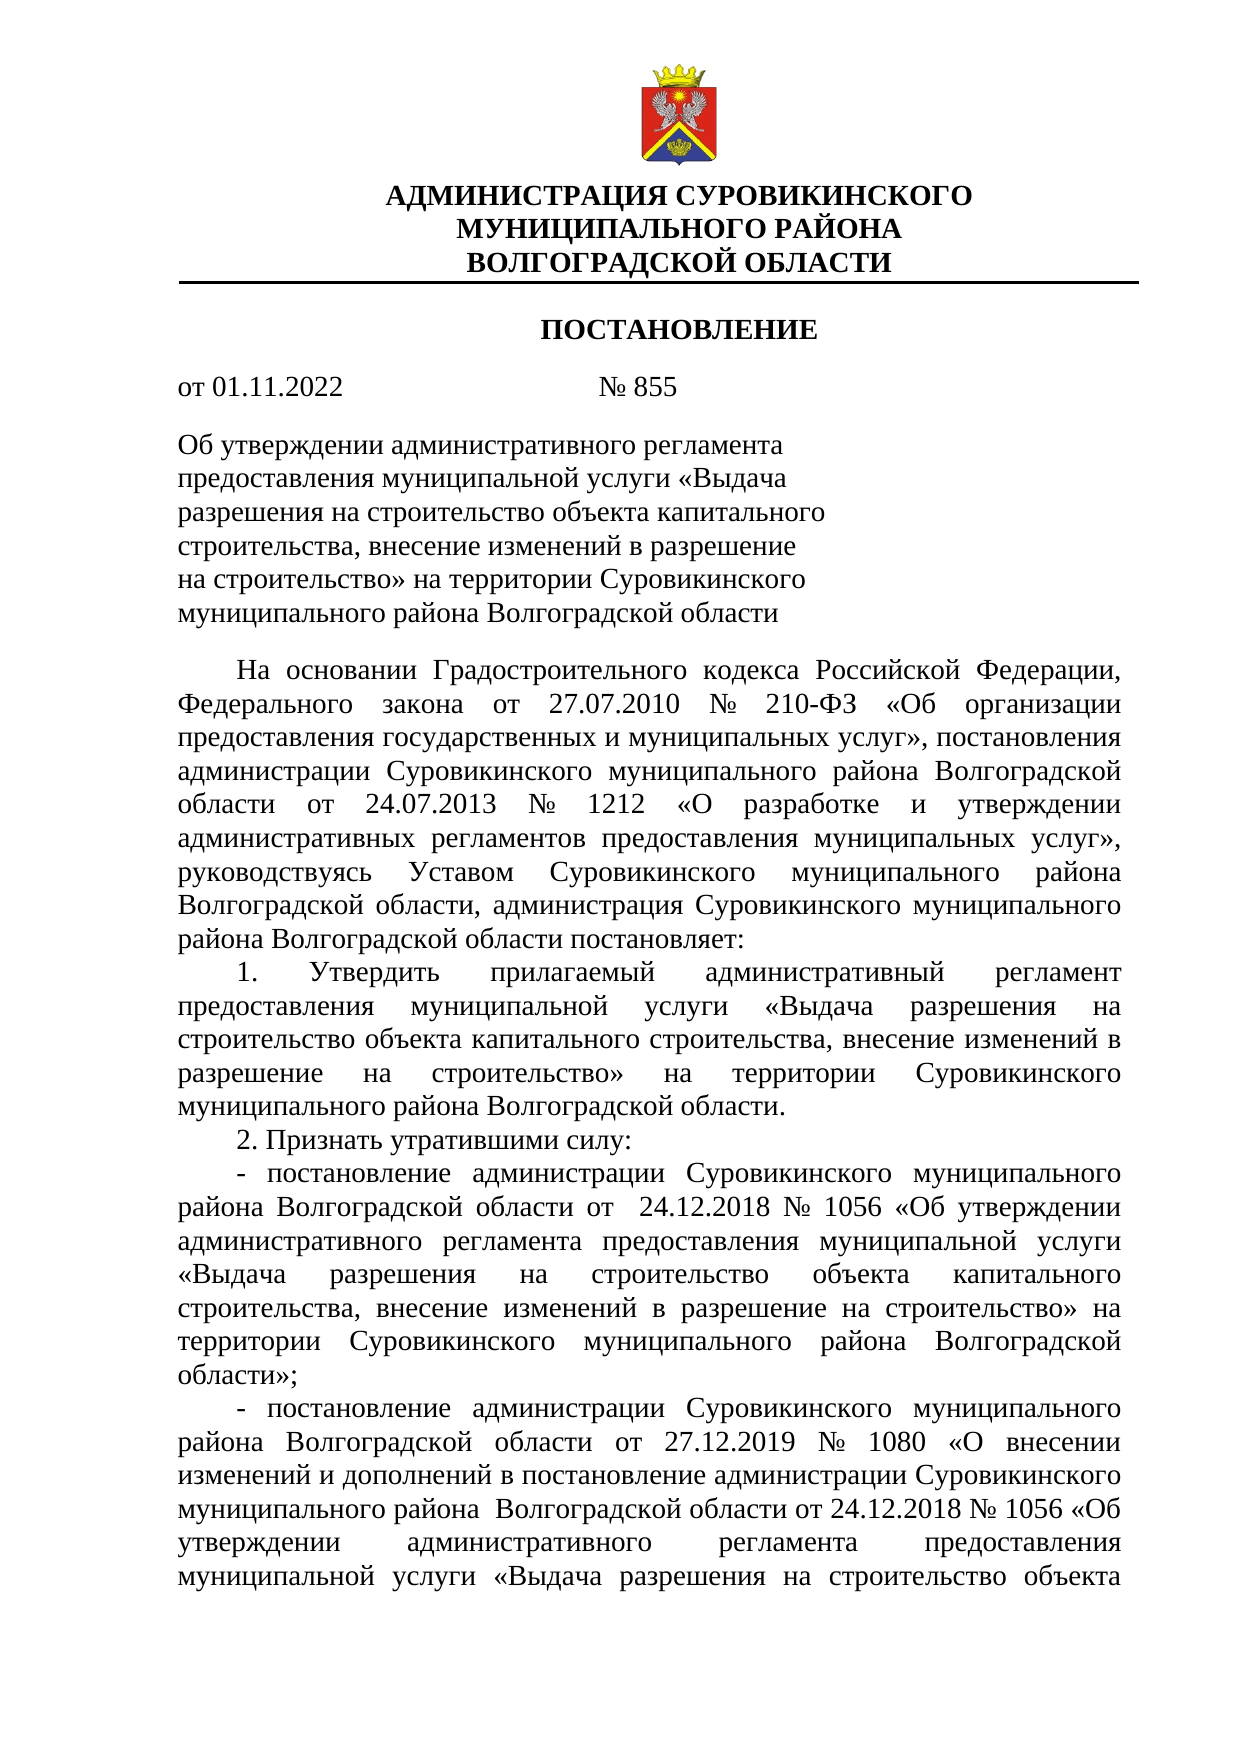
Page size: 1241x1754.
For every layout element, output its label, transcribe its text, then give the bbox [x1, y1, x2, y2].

text - постановление администрации Суровикинского муниципального района Волгоградской области от 24.12.2018 № 1056 «Об утверждении административного регламента предоставления муниципальной услуги «Выдача разрешения на строительство объекта капитального строительства, внесение изменений в разрешение на строительство» на территории Суровикинского муниципального района Волгоградской области»; [177, 1156, 1122, 1390]
text МУНИЦИПАЛЬНОГО РАЙОНА [177, 211, 1122, 245]
text Об утверждении административного регламента [177, 427, 1122, 461]
text на строительство» на территории Суровикинского [177, 561, 1122, 595]
text строительства, внесение изменений в разрешение [177, 528, 1122, 561]
text разрешения на строительство объекта капитального [177, 494, 1122, 528]
text 1. Утвердить прилагаемый административный регламент предоставления муниципальной услуги «Выдача разрешения на строительство объекта капитального строительства, внесение изменений в разрешение на строительство» на территории Суровикинского муниципального района Волгоградской области. [177, 954, 1122, 1122]
list На основании Градостроительного кодекса Российской Федерации, Федерального закона от 27.07.2010 № 210-ФЗ «Об организации предоставления государственных и муниципальных услуг», постановления администрации Суровикинского муниципального района Волгоградской области от 24.07.2013 № 1212 «О разработке и утверждении административных регламентов предоставления муниципальных услуг», руководствуясь Уставом Суровикинского муниципального района Волгоградской области, администрация Суровикинского муниципального района Волгоградской области постановляет: [177, 652, 1122, 954]
text АДМИНИСТРАЦИЯ СУРОВИКИНСКОГО [177, 178, 1122, 211]
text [177, 1390, 1122, 1592]
picture [641, 64, 717, 166]
text предоставления муниципальной услуги «Выдача [177, 461, 1122, 494]
text ВОЛГОГРАДСКОЙ ОБЛАСТИ [177, 245, 1122, 278]
text ПОСТАНОВЛЕНИЕ [177, 312, 1122, 345]
text 2. Признать утратившими силу: [177, 1122, 1122, 1156]
text муниципального района Волгоградской области [177, 595, 1122, 628]
text от 01.11.2022 № 855 [177, 369, 1122, 403]
